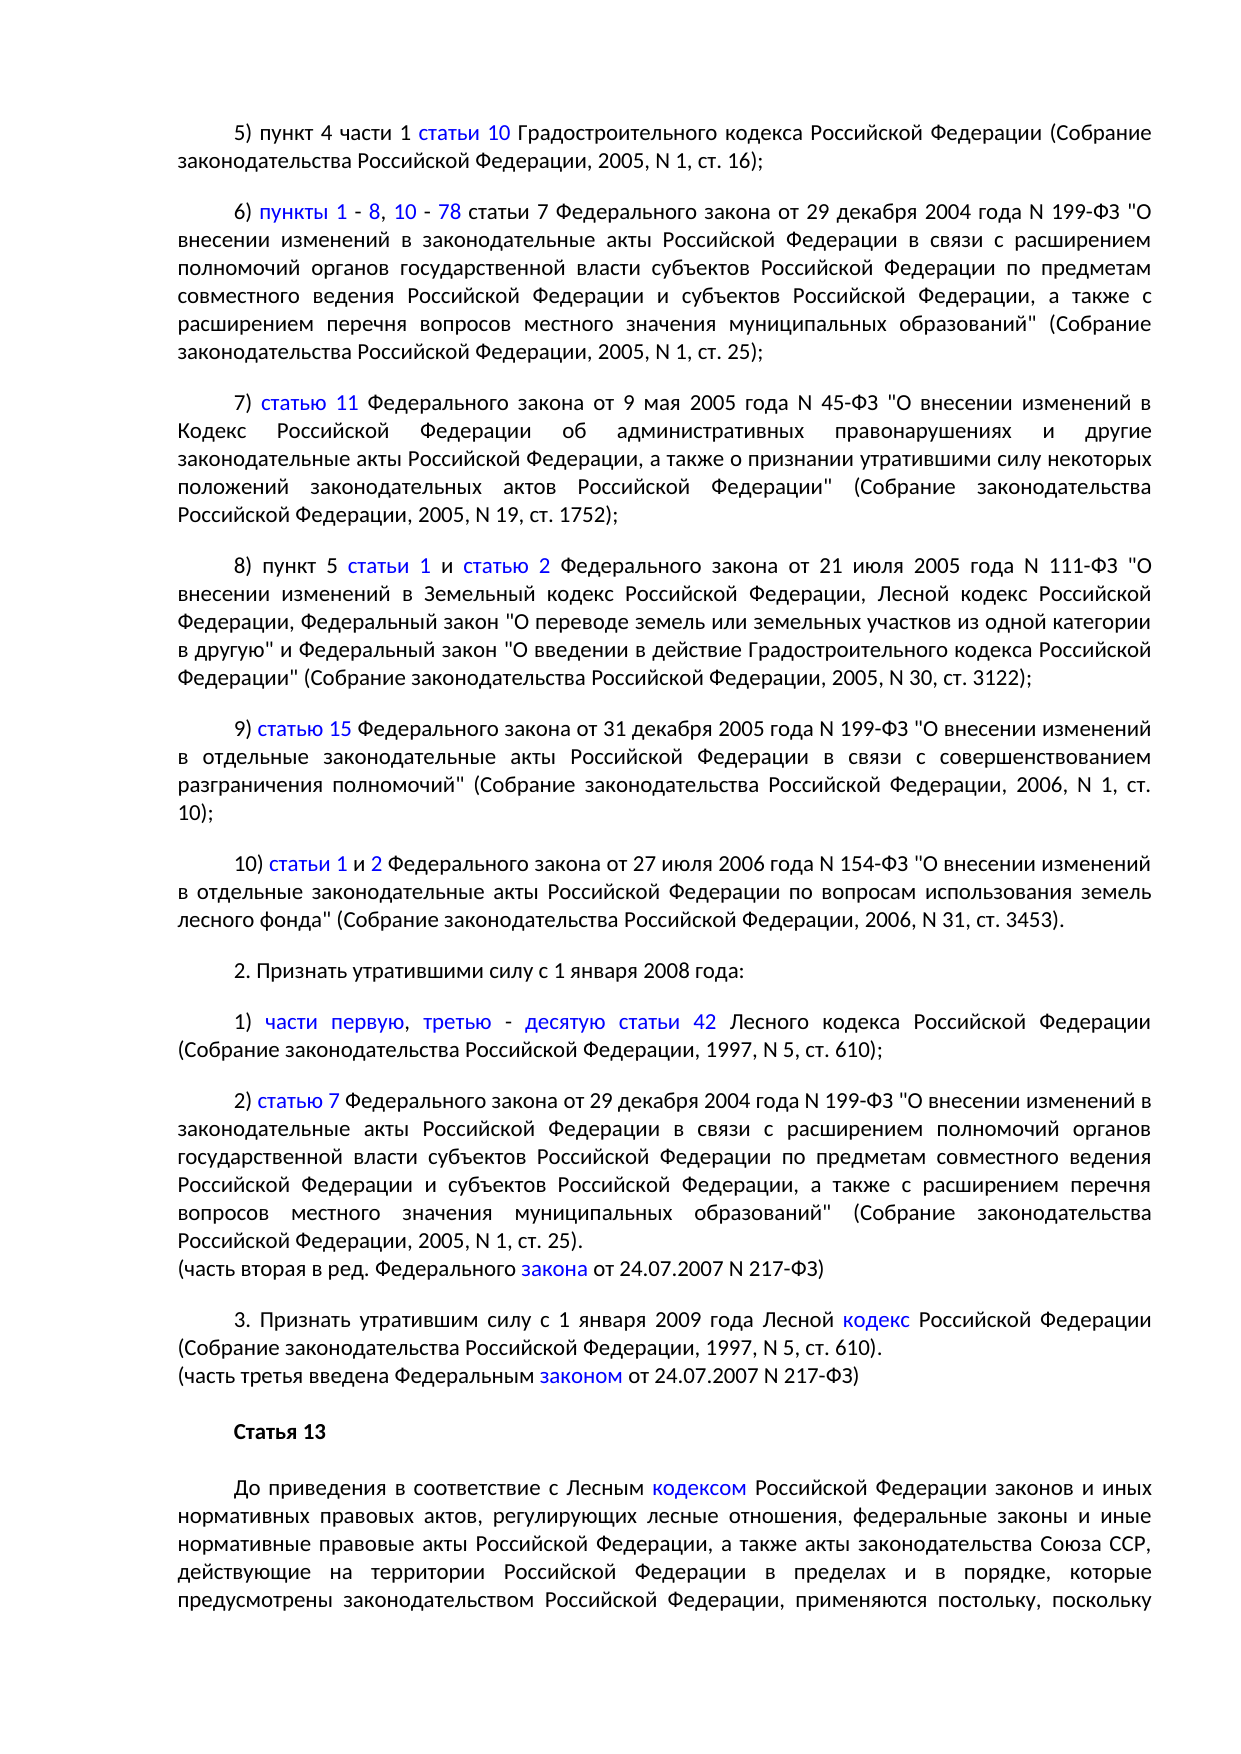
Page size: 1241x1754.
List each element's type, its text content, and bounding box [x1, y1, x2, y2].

text 9) статью 15 Федерального закона от 31 декабря 2005 года N 199-ФЗ "О внесении изменений в отдельные законодательные акты Российской Федерации в связи с совершенствованием разграничения полномочий" (Собрание законодательства Российской Федерации, 2006, N 1, ст. 10); [177, 714, 1152, 826]
text 8) пункт 5 статьи 1 и статью 2 Федерального закона от 21 июля 2005 года N 111-ФЗ "О внесении изменений в Земельный кодекс Российской Федерации, Лесной кодекс Российской Федерации, Федеральный закон "О переводе земель или земельных участков из одной категории в другую" и Федеральный закон "О введении в действие Градостроительного кодекса Российской Федерации" (Собрание законодательства Российской Федерации, 2005, N 30, ст. 3122); [177, 551, 1152, 691]
text 2. Признать утратившими силу с 1 января 2008 года: [177, 956, 1152, 984]
text 7) статью 11 Федерального закона от 9 мая 2005 года N 45-ФЗ "О внесении изменений в Кодекс Российской Федерации об административных правонарушениях и другие законодательные акты Российской Федерации, а также о признании утратившими силу некоторых положений законодательных актов Российской Федерации" (Собрание законодательства Российской Федерации, 2005, N 19, ст. 1752); [177, 388, 1152, 528]
text 5) пункт 4 части 1 статьи 10 Градостроительного кодекса Российской Федерации (Собрание законодательства Российской Федерации, 2005, N 1, ст. 16); [177, 118, 1152, 174]
text 3. Признать утратившим силу с 1 января 2009 года Лесной кодекс Российской Федерации (Собрание законодательства Российской Федерации, 1997, N 5, ст. 610). [177, 1305, 1152, 1361]
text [177, 1473, 1152, 1613]
text 2) статью 7 Федерального закона от 29 декабря 2004 года N 199-ФЗ "О внесении изменений в законодательные акты Российской Федерации в связи с расширением полномочий органов государственной власти субъектов Российской Федерации по предметам совместного ведения Российской Федерации и субъектов Российской Федерации, а также с расширением перечня вопросов местного значения муниципальных образований" (Собрание законодательства Российской Федерации, 2005, N 1, ст. 25). [177, 1086, 1152, 1254]
text 10) статьи 1 и 2 Федерального закона от 27 июля 2006 года N 154-ФЗ "О внесении изменений в отдельные законодательные акты Российской Федерации по вопросам использования земель лесного фонда" (Собрание законодательства Российской Федерации, 2006, N 31, ст. 3453). [177, 849, 1152, 933]
title Статья 13 [177, 1417, 1152, 1445]
text (часть вторая в ред. Федерального закона от 24.07.2007 N 217-ФЗ) [177, 1254, 1152, 1282]
text (часть третья введена Федеральным законом от 24.07.2007 N 217-ФЗ) [177, 1361, 1152, 1389]
text 6) пункты 1 - 8, 10 - 78 статьи 7 Федерального закона от 29 декабря 2004 года N 199-ФЗ "О внесении изменений в законодательные акты Российской Федерации в связи с расширением полномочий органов государственной власти субъектов Российской Федерации по предметам совместного ведения Российской Федерации и субъектов Российской Федерации, а также с расширением перечня вопросов местного значения муниципальных образований" (Собрание законодательства Российской Федерации, 2005, N 1, ст. 25); [177, 197, 1152, 365]
text 1) части первую, третью - десятую статьи 42 Лесного кодекса Российской Федерации (Собрание законодательства Российской Федерации, 1997, N 5, ст. 610); [177, 1007, 1152, 1063]
